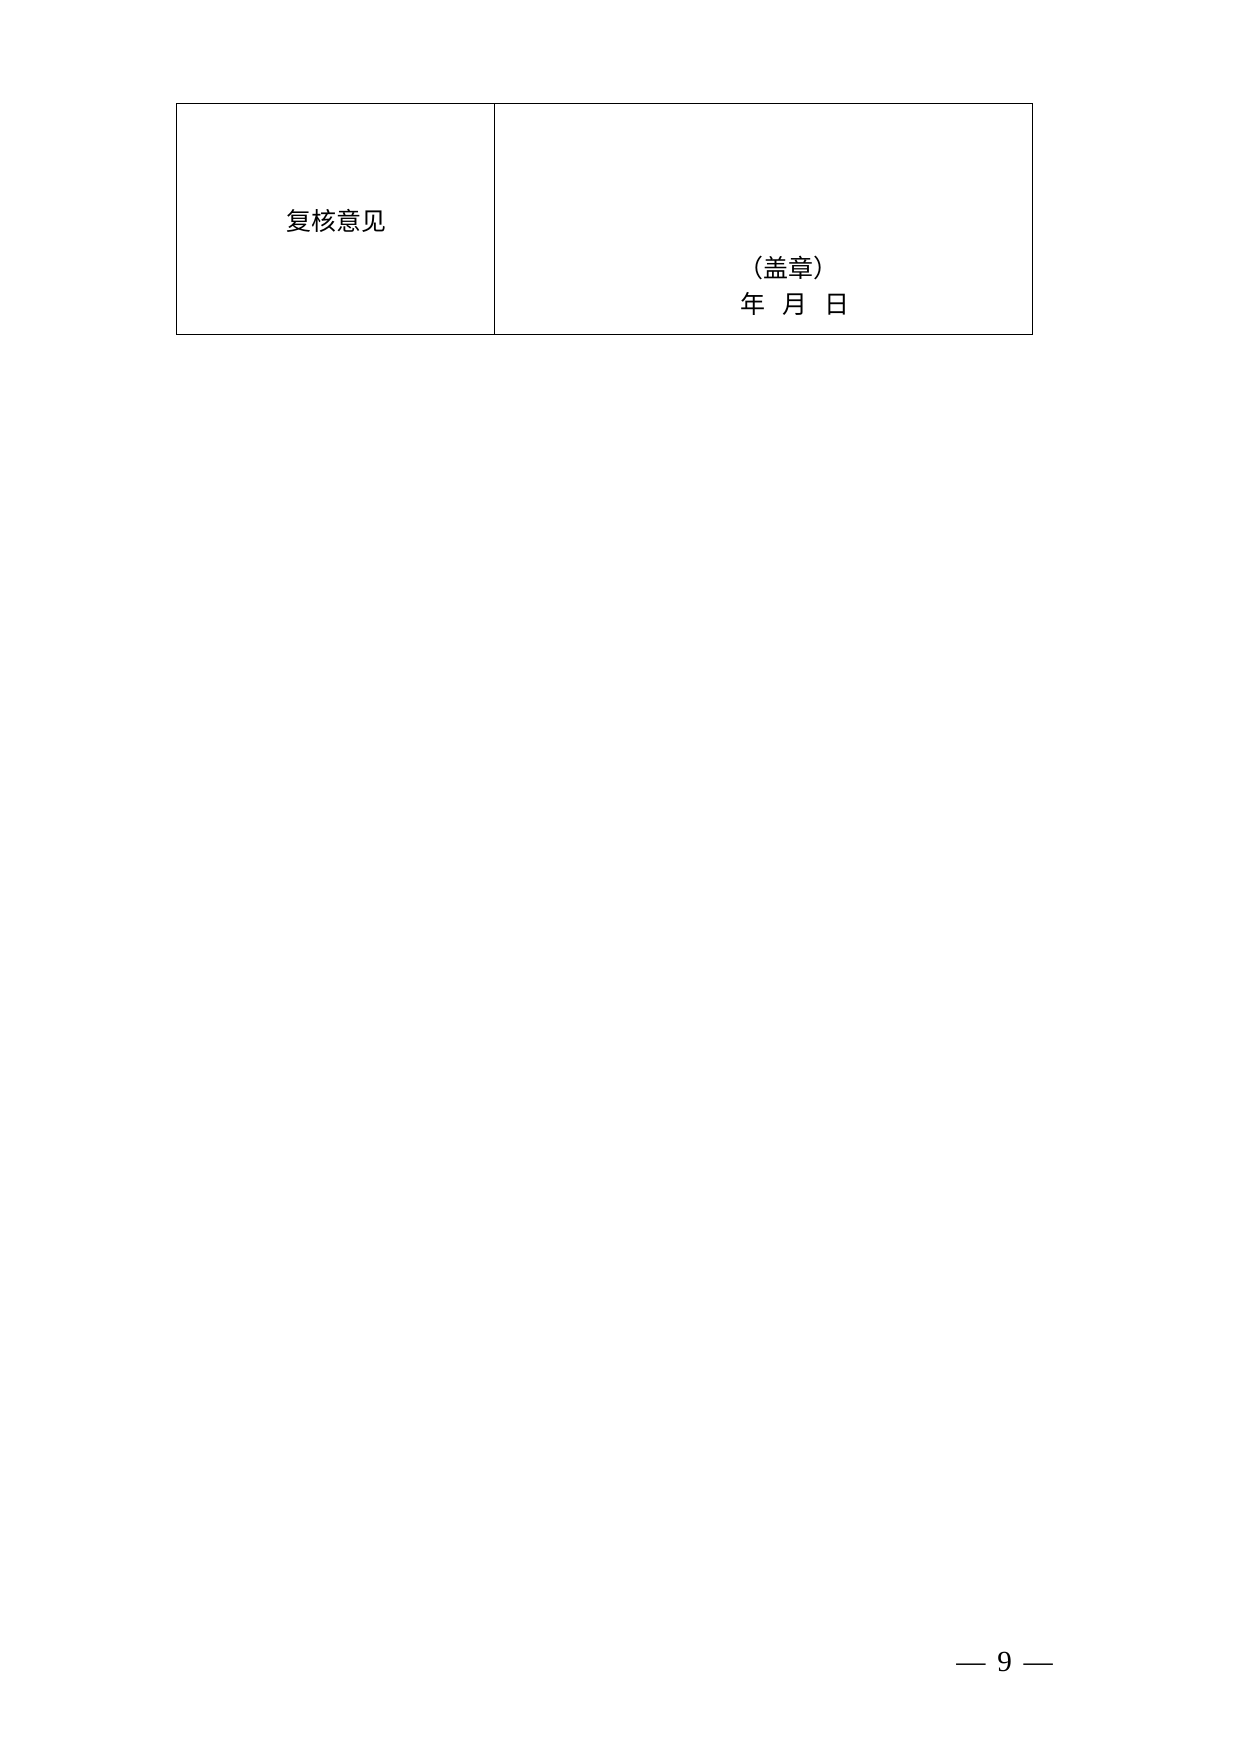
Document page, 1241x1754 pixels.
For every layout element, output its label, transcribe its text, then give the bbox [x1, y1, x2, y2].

table_cell 市人社局 复核意见 [177, 104, 494, 334]
table_cell （盖章） 年 月 日 [495, 104, 1032, 334]
